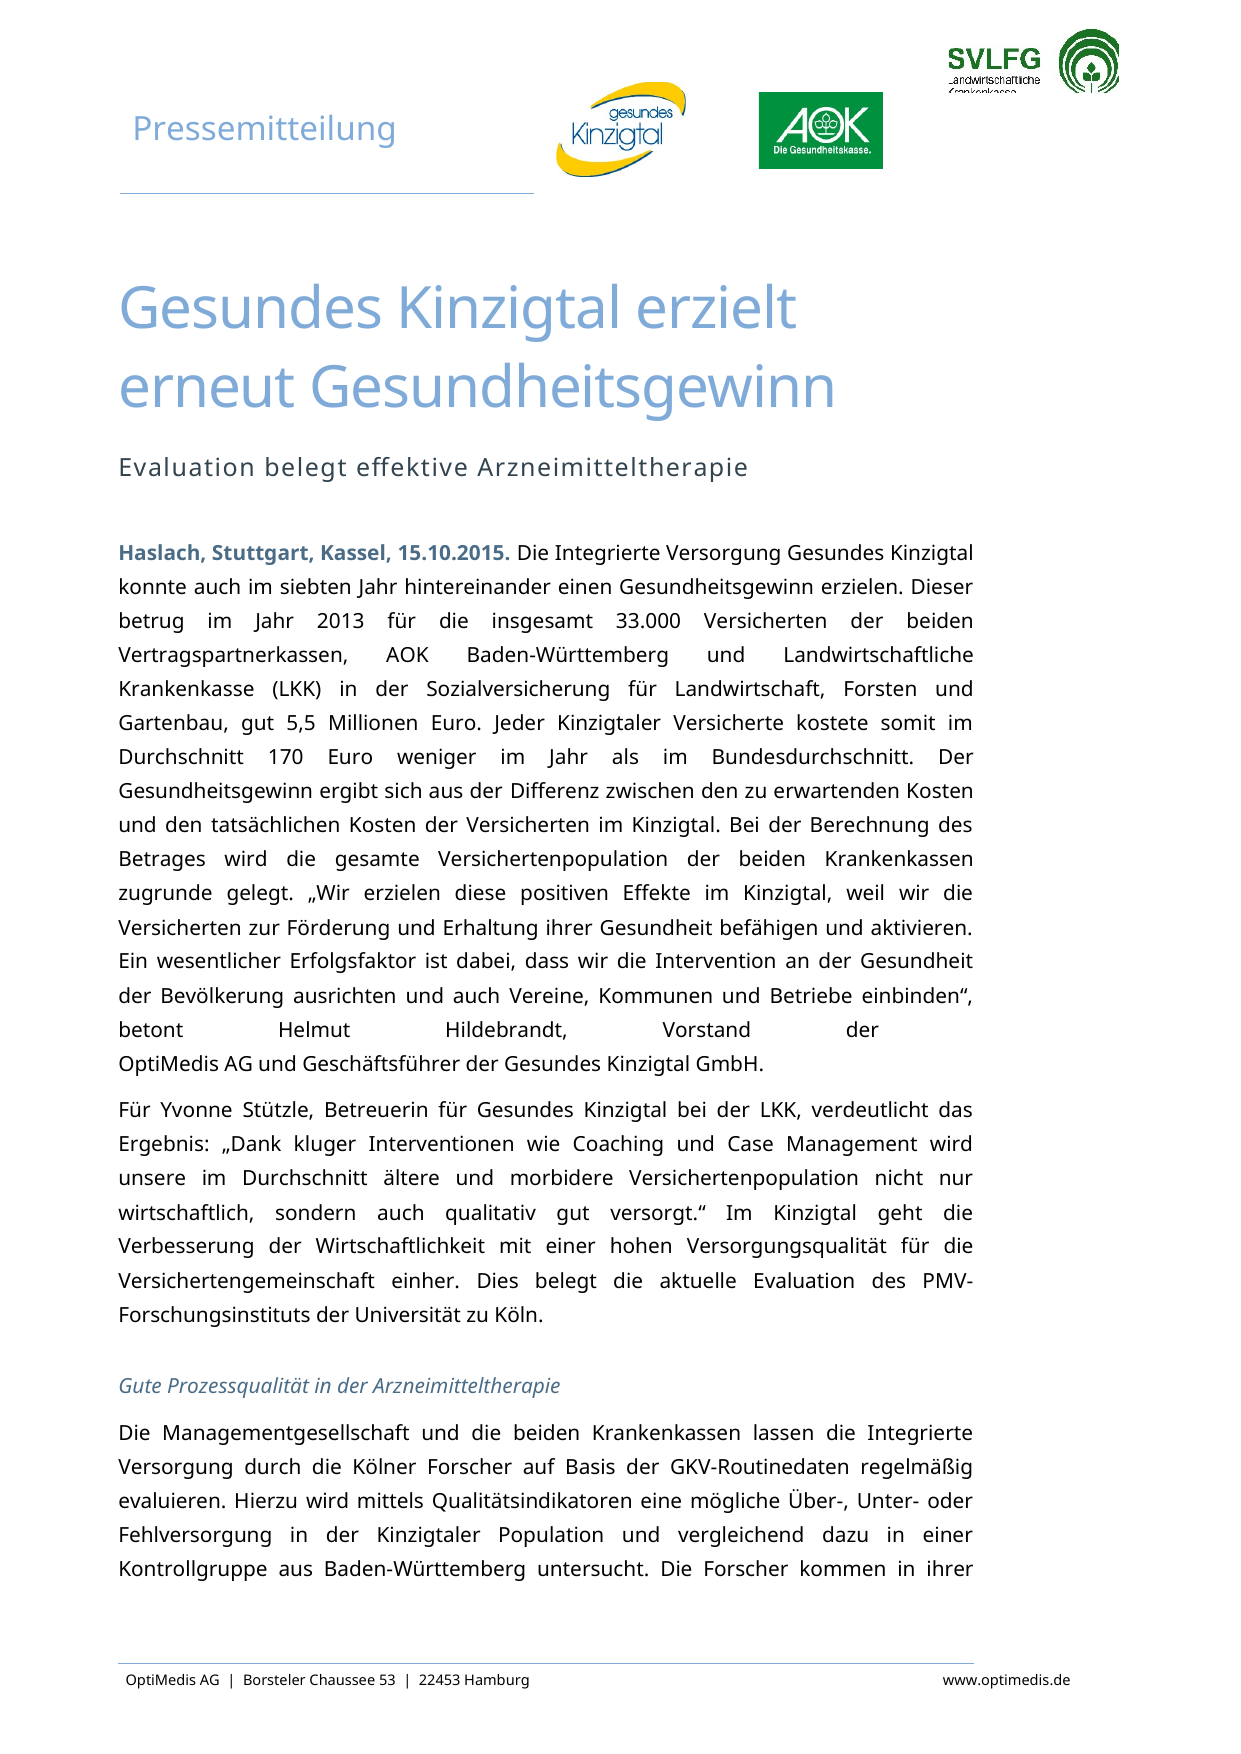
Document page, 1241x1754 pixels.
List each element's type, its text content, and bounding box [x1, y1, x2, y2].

subtitle Gute Prozessqualität in der Arzneimitteltherapie [118, 1371, 974, 1400]
table_cell Evaluation belegt effektive Arzneimitteltherapie [118, 425, 973, 525]
text Haslach, Stuttgart, Kassel, 15.10.2015. Die Integrierte Versorgung Gesundes Kinzigtal konnte auch im siebten Jahr hintereinander einen Gesundheitsgewinn erzielen. Dieser betrug im Jahr 2013 für die insgesamt 33.000 Versicherten der beiden Vertragspartnerkassen, AOK Baden-Württemberg und Landwirtschaftliche Krankenkasse (LKK) in der Sozialversicherung für Landwirtschaft, Forsten und Gartenbau, gut 5,5 Millionen Euro. Jeder Kinzigtaler Versicherte kostete somit im Durchschnitt 170 Euro weniger im Jahr als im Bundesdurchschnitt. Der Gesundheitsgewinn ergibt sich aus der Differenz zwischen den zu erwartenden Kosten und den tatsächlichen Kosten der Versicherten im Kinzigtal. Bei der Berechnung des Betrages wird die gesamte Versichertenpopulation der beiden Krankenkassen zugrunde gelegt. „Wir erzielen diese positiven Effekte im Kinzigtal, weil wir die Versicherten zur Förderung und Erhaltung ihrer Gesundheit befähigen und aktivieren. Ein wesentlicher Erfolgsfaktor ist dabei, dass wir die Intervention an der Gesundheit der Bevölkerung ausrichten und auch Vereine, Kommunen und Betriebe einbinden“, betont Helmut Hildebrandt, Vorstand der OptiMedis AG und Geschäftsführer der Gesundes Kinzigtal GmbH. [118, 538, 974, 1077]
picture [757, 92, 883, 168]
picture [947, 29, 1119, 93]
text Für Yvonne Stützle, Betreuerin für Gesundes Kinzigtal bei der LKK, verdeutlicht das Ergebnis: „Dank kluger Interventionen wie Coaching und Case Management wird unsere im Durchschnitt ältere und morbidere Versichertenpopulation nicht nur wirtschaftlich, sondern auch qualitativ gut versorgt.“ Im Kinzigtal geht die Verbesserung der Wirtschaftlichkeit mit einer hohen Versorgungsqualität für die Versichertengemeinschaft einher. Dies belegt die aktuelle Evaluation des PMV-Forschungsinstituts der Universität zu Köln. [118, 1095, 974, 1328]
picture [556, 82, 686, 177]
table_header Gesundes Kinzigtal erzielt erneut Gesundheitsgewinn [118, 266, 973, 425]
